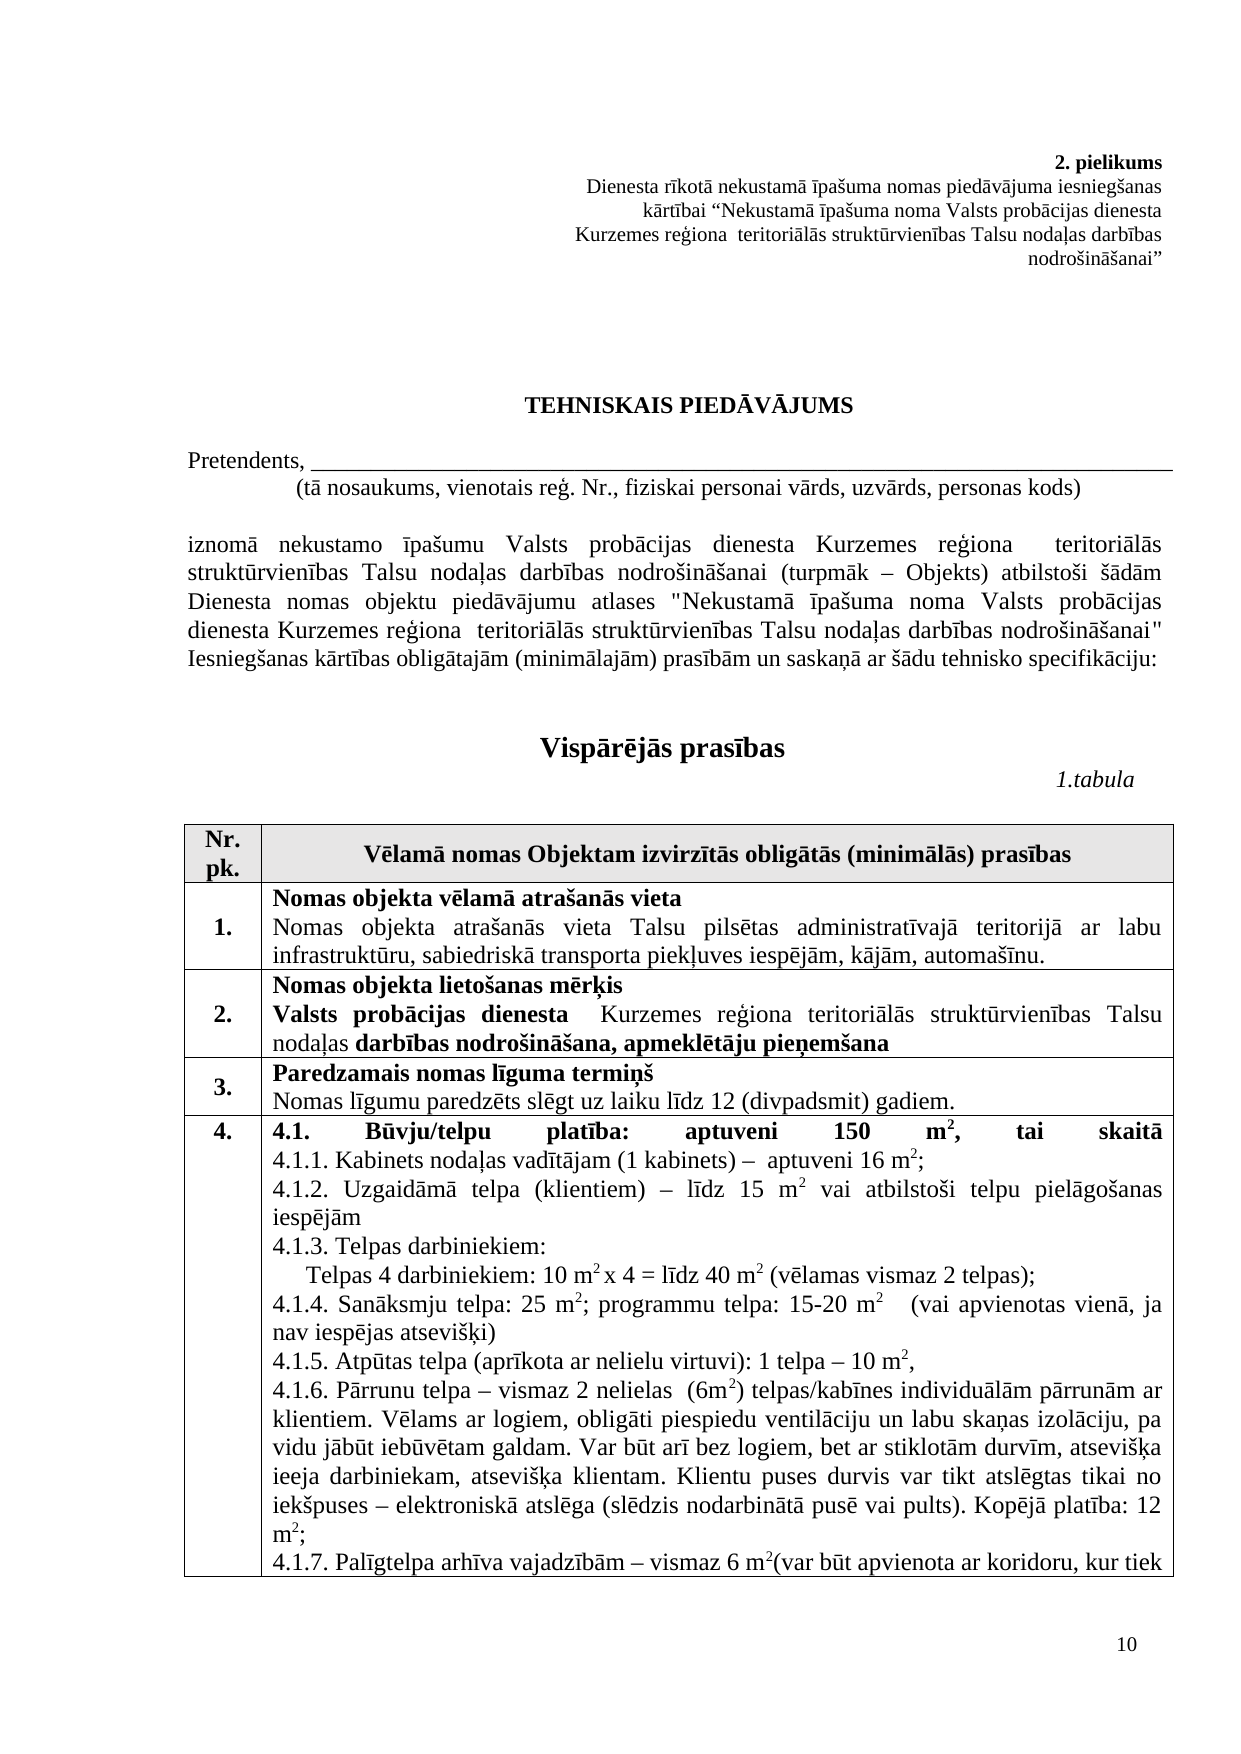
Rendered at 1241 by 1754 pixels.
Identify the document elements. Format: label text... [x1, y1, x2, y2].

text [187, 150, 1162, 174]
table_cell Nomas objekta vēlamā atrašanās vieta Nomas objekta atrašanās vieta Talsu pilsētas administratīvajā teritorijā ar labu infrastruktūru, sabiedriskā transporta piekļuves iespējām, kājām, automašīnu. [262, 883, 1173, 969]
table_cell 2. [185, 970, 261, 1057]
text Dienesta rīkotā nekustamā īpašuma nomas piedāvājuma iesniegšanas kārtībai “Nekustamā īpašuma noma Valsts probācijas dienesta Kurzemes reģiona teritoriālās struktūrvienības Talsu nodaļas darbības nodrošināšanai” [562, 174, 1162, 270]
table_cell 4. [185, 1116, 261, 1576]
table_cell Nomas objekta lietošanas mērķis Valsts probācijas dienesta Kurzemes reģiona teritoriālās struktūrvienības Talsu nodaļas darbības nodrošināšana, apmeklētāju pieņemšana [262, 970, 1173, 1057]
text TEHNISKAIS PIEDĀVĀJUMS [187, 391, 1137, 418]
text 1.tabula [187, 766, 1137, 793]
table_cell Paredzamais nomas līguma termiņš Nomas līgumu paredzēts slēgt uz laiku līdz 12 (divpadsmit) gadiem. [262, 1058, 1173, 1115]
text Pretendents, ________________________________________________________________________ [187, 446, 1240, 473]
text (tā nosaukums, vienotais reģ. Nr., fiziskai personai vārds, uzvārds, personas kods) [187, 473, 1137, 501]
table_cell 3. [185, 1058, 261, 1115]
text iznomā nekustamo īpašumu Valsts probācijas dienesta Kurzemes reģiona teritoriālās struktūrvienības Talsu nodaļas darbības nodrošināšanai (turpmāk – Objekts) atbilstoši šādām Dienesta nomas objektu piedāvājumu atlases "Nekustamā īpašuma noma Valsts probācijas dienesta Kurzemes reģiona teritoriālās struktūrvienības Talsu nodaļas darbības nodrošināšanai" Iesniegšanas kārtības obligātajām (minimālajām) prasībām un saskaņā ar šādu tehnisko specifikāciju: [187, 529, 1162, 671]
table_header Vēlamā nomas Objektam izvirzītās obligātās (minimālās) prasības [262, 825, 1173, 882]
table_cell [262, 1116, 1173, 1576]
table_header Nr. pk. [185, 825, 261, 882]
table_cell 1. [185, 883, 261, 969]
text Vispārējās prasības [187, 730, 1137, 763]
